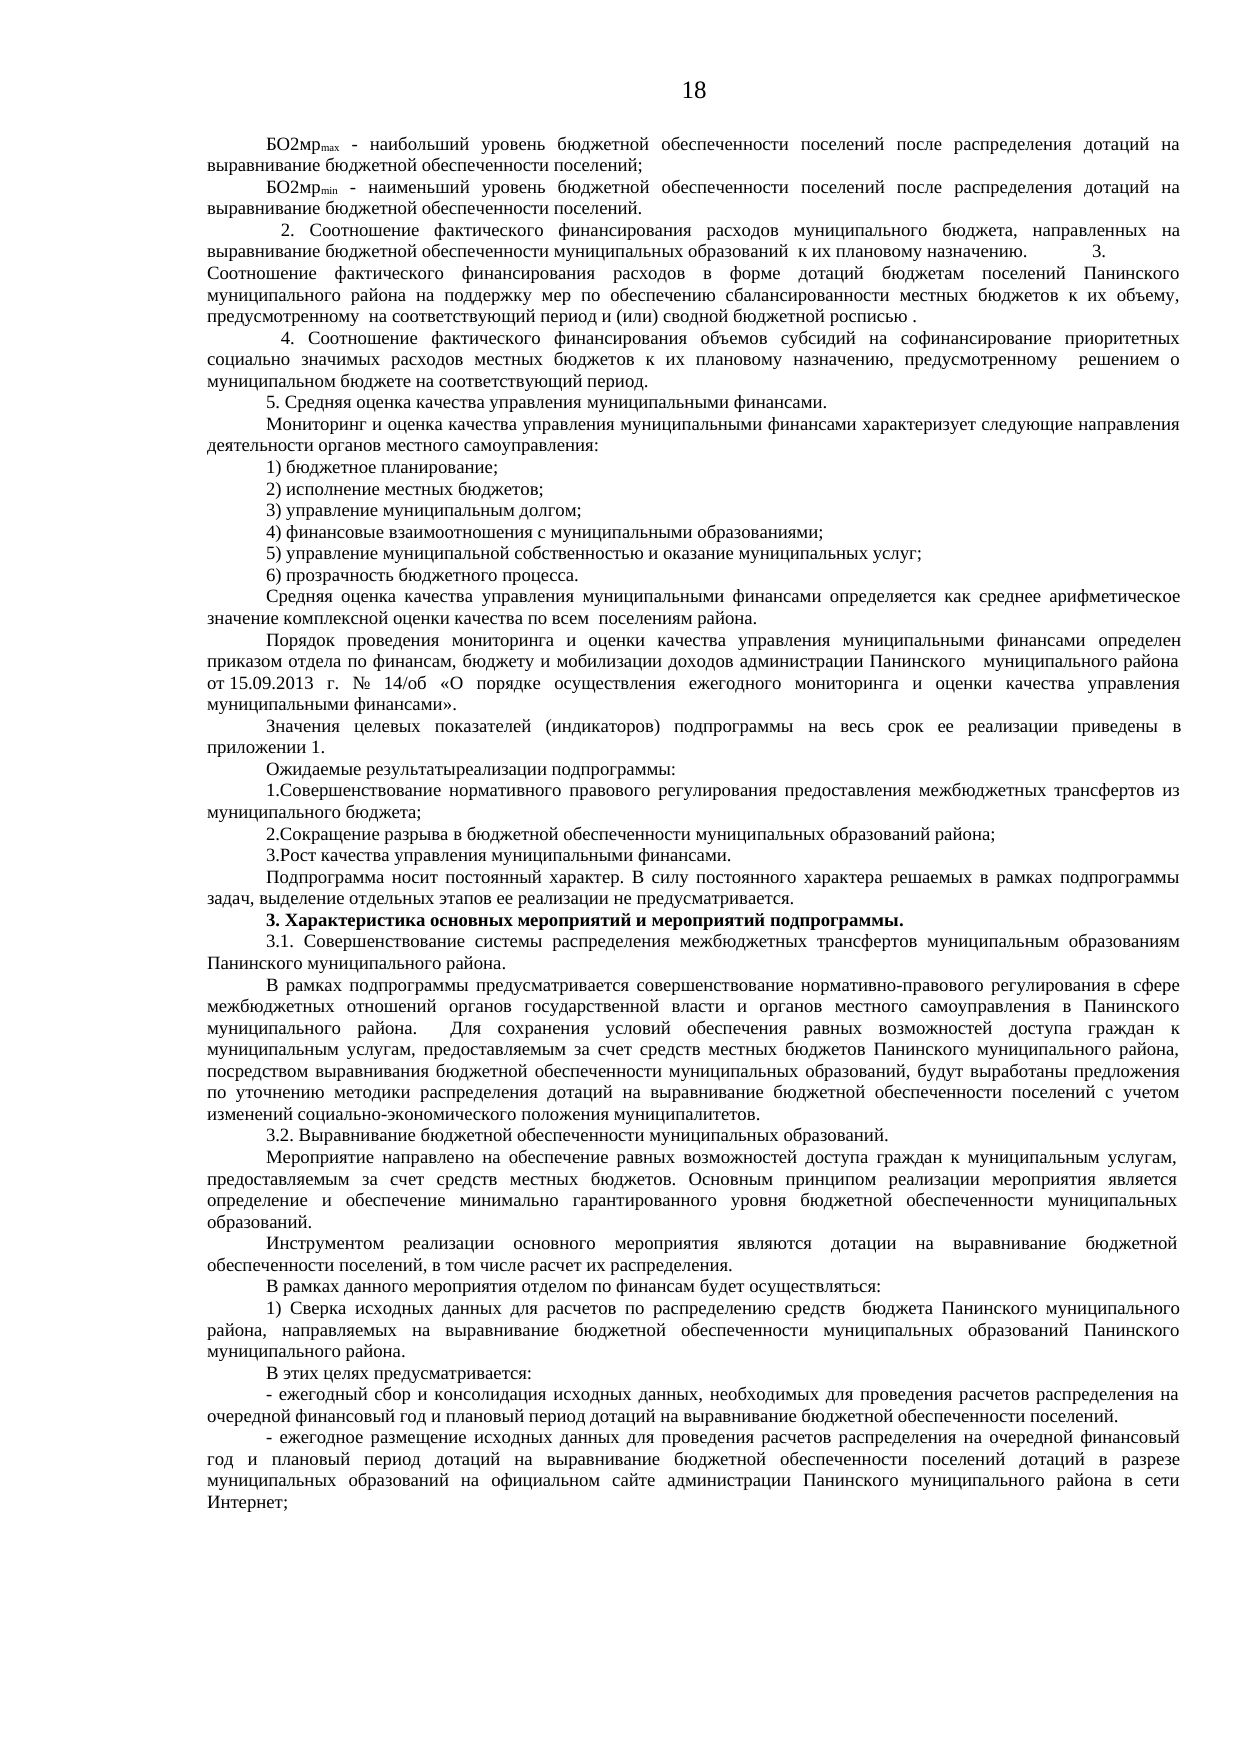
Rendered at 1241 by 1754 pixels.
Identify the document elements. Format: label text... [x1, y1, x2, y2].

text Ожидаемые результатыреализации подпрограммы: [207, 758, 1181, 779]
text 5. Средняя оценка качества управления муниципальными финансами. [207, 391, 1181, 413]
text 4. Соотношение фактического финансирования объемов субсидий на софинансирование приоритетных социально значимых расходов местных бюджетов к их плановому назначению, предусмотренному решением о муниципальном бюджете на соответствующий период. [207, 327, 1181, 391]
text 2) исполнение местных бюджетов; [207, 477, 1181, 499]
text Мониторинг и оценка качества управления муниципальными финансами характеризует следующие направления деятельности органов местного самоуправления: [207, 413, 1181, 456]
text - ежегодное размещение исходных данных для проведения расчетов распределения на очередной финансовый год и плановый период дотаций на выравнивание бюджетной обеспеченности поселений дотаций в разрезе муниципальных образований на официальном сайте администрации Панинского муниципального района в сети Интернет; [207, 1426, 1181, 1512]
text 1) Сверка исходных данных для расчетов по распределению средств бюджета Панинского муниципального района, направляемых на выравнивание бюджетной обеспеченности муниципальных образований Панинского муниципального района. [207, 1297, 1181, 1362]
text БО2мрmax - наибольший уровень бюджетной обеспеченности поселений после распределения дотаций на выравнивание бюджетной обеспеченности поселений; [207, 132, 1181, 176]
text - ежегодный сбор и консолидация исходных данных, необходимых для проведения расчетов распределения на очередной финансовый год и плановый период дотаций на выравнивание бюджетной обеспеченности поселений. [207, 1383, 1181, 1426]
text 3.1. Совершенствование системы распределения межбюджетных трансфертов муниципальным образованиям Панинского муниципального района. [207, 930, 1181, 973]
text 3. Характеристика основных мероприятий и мероприятий подпрограммы. [207, 909, 1181, 930]
text 6) прозрачность бюджетного процесса. [207, 564, 1181, 585]
text 1) бюджетное планирование; [207, 456, 1181, 477]
text Мероприятие направлено на обеспечение равных возможностей доступа граждан к муниципальным услугам, предоставляемым за счет средств местных бюджетов. Основным принципом реализации мероприятия является определение и обеспечение минимально гарантированного уровня бюджетной обеспеченности муниципальных образований. [207, 1146, 1179, 1232]
text Значения целевых показателей (индикаторов) подпрограммы на весь срок ее реализации приведены в приложении 1. [207, 715, 1181, 758]
text Подпрограмма носит постоянный характер. В силу постоянного характера решаемых в рамках подпрограммы задач, выделение отдельных этапов ее реализации не предусматривается. [207, 866, 1181, 909]
text Средняя оценка качества управления муниципальными финансами определяется как среднее арифметическое значение комплексной оценки качества по всем поселениям района. [207, 585, 1181, 628]
text 5) управление муниципальной собственностью и оказание муниципальных услуг; [207, 542, 1181, 564]
text Порядок проведения мониторинга и оценки качества управления муниципальными финансами определен приказом отдела по финансам, бюджету и мобилизации доходов администрации Панинского муниципального района от 15.09.2013 г. № 14/об «О порядке осуществления ежегодного мониторинга и оценки качества управления муниципальными финансами». [207, 628, 1181, 715]
text В рамках подпрограммы предусматривается совершенствование нормативно-правового регулирования в сфере межбюджетных отношений органов государственной власти и органов местного самоуправления в Панинского муниципального района. Для сохранения условий обеспечения равных возможностей доступа граждан к муниципальным услугам, предоставляемым за счет средств местных бюджетов Панинского муниципального района, посредством выравнивания бюджетной обеспеченности муниципальных образований, будут выработаны предложения по уточнению методики распределения дотаций на выравнивание бюджетной обеспеченности поселений с учетом изменений социально-экономического положения муниципалитетов. [207, 973, 1181, 1124]
text 2. Соотношение фактического финансирования расходов муниципального бюджета, направленных на выравнивание бюджетной обеспеченности муниципальных образований к их плановому назначению. 3. Соотношение фактического финансирования расходов в форме дотаций бюджетам поселений Панинского муниципального района на поддержку мер по обеспечению сбалансированности местных бюджетов к их объему, предусмотренному на соответствующий период и (или) сводной бюджетной росписью . [207, 219, 1181, 327]
text В этих целях предусматривается: [207, 1362, 1181, 1383]
text 3.Рост качества управления муниципальными финансами. [207, 844, 1181, 866]
text В рамках данного мероприятия отделом по финансам будет осуществляться: [207, 1275, 1181, 1297]
text Инструментом реализации основного мероприятия являются дотации на выравнивание бюджетной обеспеченности поселений, в том числе расчет их распределения. [207, 1232, 1179, 1275]
text БО2мрmin - наименьший уровень бюджетной обеспеченности поселений после распределения дотаций на выравнивание бюджетной обеспеченности поселений. [207, 176, 1181, 219]
text 2.Сокращение разрыва в бюджетной обеспеченности муниципальных образований района; [207, 822, 1181, 844]
text 4) финансовые взаимоотношения с муниципальными образованиями; [207, 521, 1181, 542]
text 3.2. Выравнивание бюджетной обеспеченности муниципальных образований. [207, 1124, 1179, 1146]
text 1.Совершенствование нормативного правового регулирования предоставления межбюджетных трансфертов из муниципального бюджета; [207, 779, 1181, 822]
text 3) управление муниципальным долгом; [207, 499, 1181, 521]
